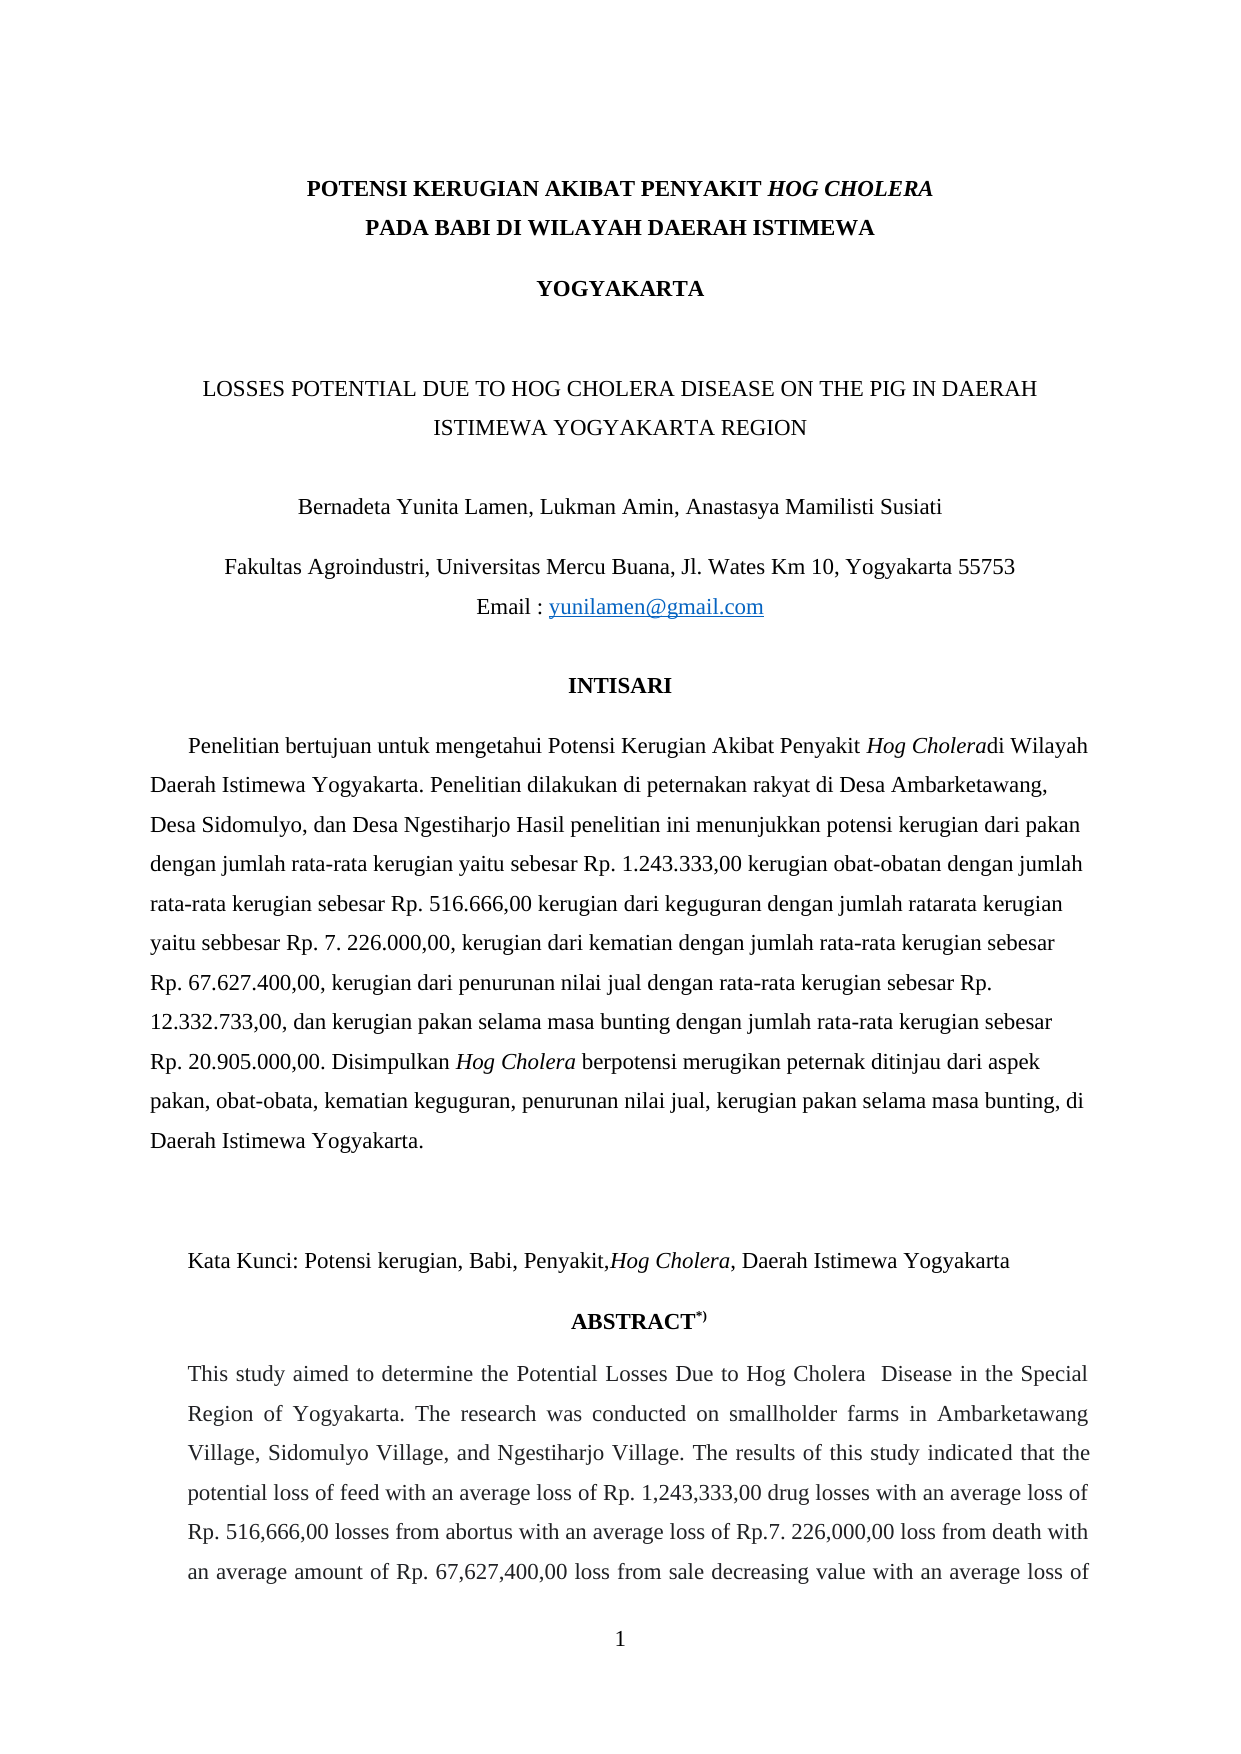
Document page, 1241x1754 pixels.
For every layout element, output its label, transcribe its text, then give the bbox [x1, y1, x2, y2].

text ABSTRACT*) [187, 1308, 1090, 1334]
subtitle POTENSI KERUGIAN AKIBAT PENYAKIT HOG CHOLERA [150, 175, 1090, 201]
text Email : yunilamen@gmail.com [150, 593, 1090, 619]
text INTISARI [150, 672, 1090, 698]
text LOSSES POTENTIAL DUE TO HOG CHOLERA DISEASE ON THE PIG IN DAERAH ISTIMEWA YOGYAKARTA REGION [150, 374, 1090, 440]
text Penelitian bertujuan untuk mengetahui Potensi Kerugian Akibat Penyakit Hog Choleradi Wilayah Daerah Istimewa Yogyakarta. Penelitian dilakukan di peternakan rakyat di Desa Ambarketawang, Desa Sidomulyo, dan Desa Ngestiharjo Hasil penelitian ini menunjukkan potensi kerugian dari pakan dengan jumlah rata-rata kerugian yaitu sebesar Rp. 1.243.333,00 kerugian obat-obatan dengan jumlah rata-rata kerugian sebesar Rp. 516.666,00 kerugian dari keguguran dengan jumlah ratarata kerugian yaitu sebbesar Rp. 7. 226.000,00, kerugian dari kematian dengan jumlah rata-rata kerugian sebesar Rp. 67.627.400,00, kerugian dari penurunan nilai jual dengan rata-rata kerugian sebesar Rp. 12.332.733,00, dan kerugian pakan selama masa bunting dengan jumlah rata-rata kerugian sebesar Rp. 20.905.000,00. Disimpulkan Hog Cholera berpotensi merugikan peternak ditinjau dari aspek pakan, obat-obata, kematian keguguran, penurunan nilai jual, kerugian pakan selama masa bunting, di Daerah Istimewa Yogyakarta. [150, 732, 1090, 1153]
text Bernadeta Yunita Lamen, Lukman Amin, Anastasya Mamilisti Susiati [150, 493, 1090, 519]
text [187, 1360, 1090, 1584]
text YOGYAKARTA [150, 275, 1090, 301]
text PADA BABI DI WILAYAH DAERAH ISTIMEWA [150, 214, 1090, 241]
text Fakultas Agroindustri, Universitas Mercu Buana, Jl. Wates Km 10, Yogyakarta 55753 [150, 553, 1090, 580]
text Kata Kunci: Potensi kerugian, Babi, Penyakit,Hog Cholera, Daerah Istimewa Yogyakarta [150, 1247, 1090, 1274]
